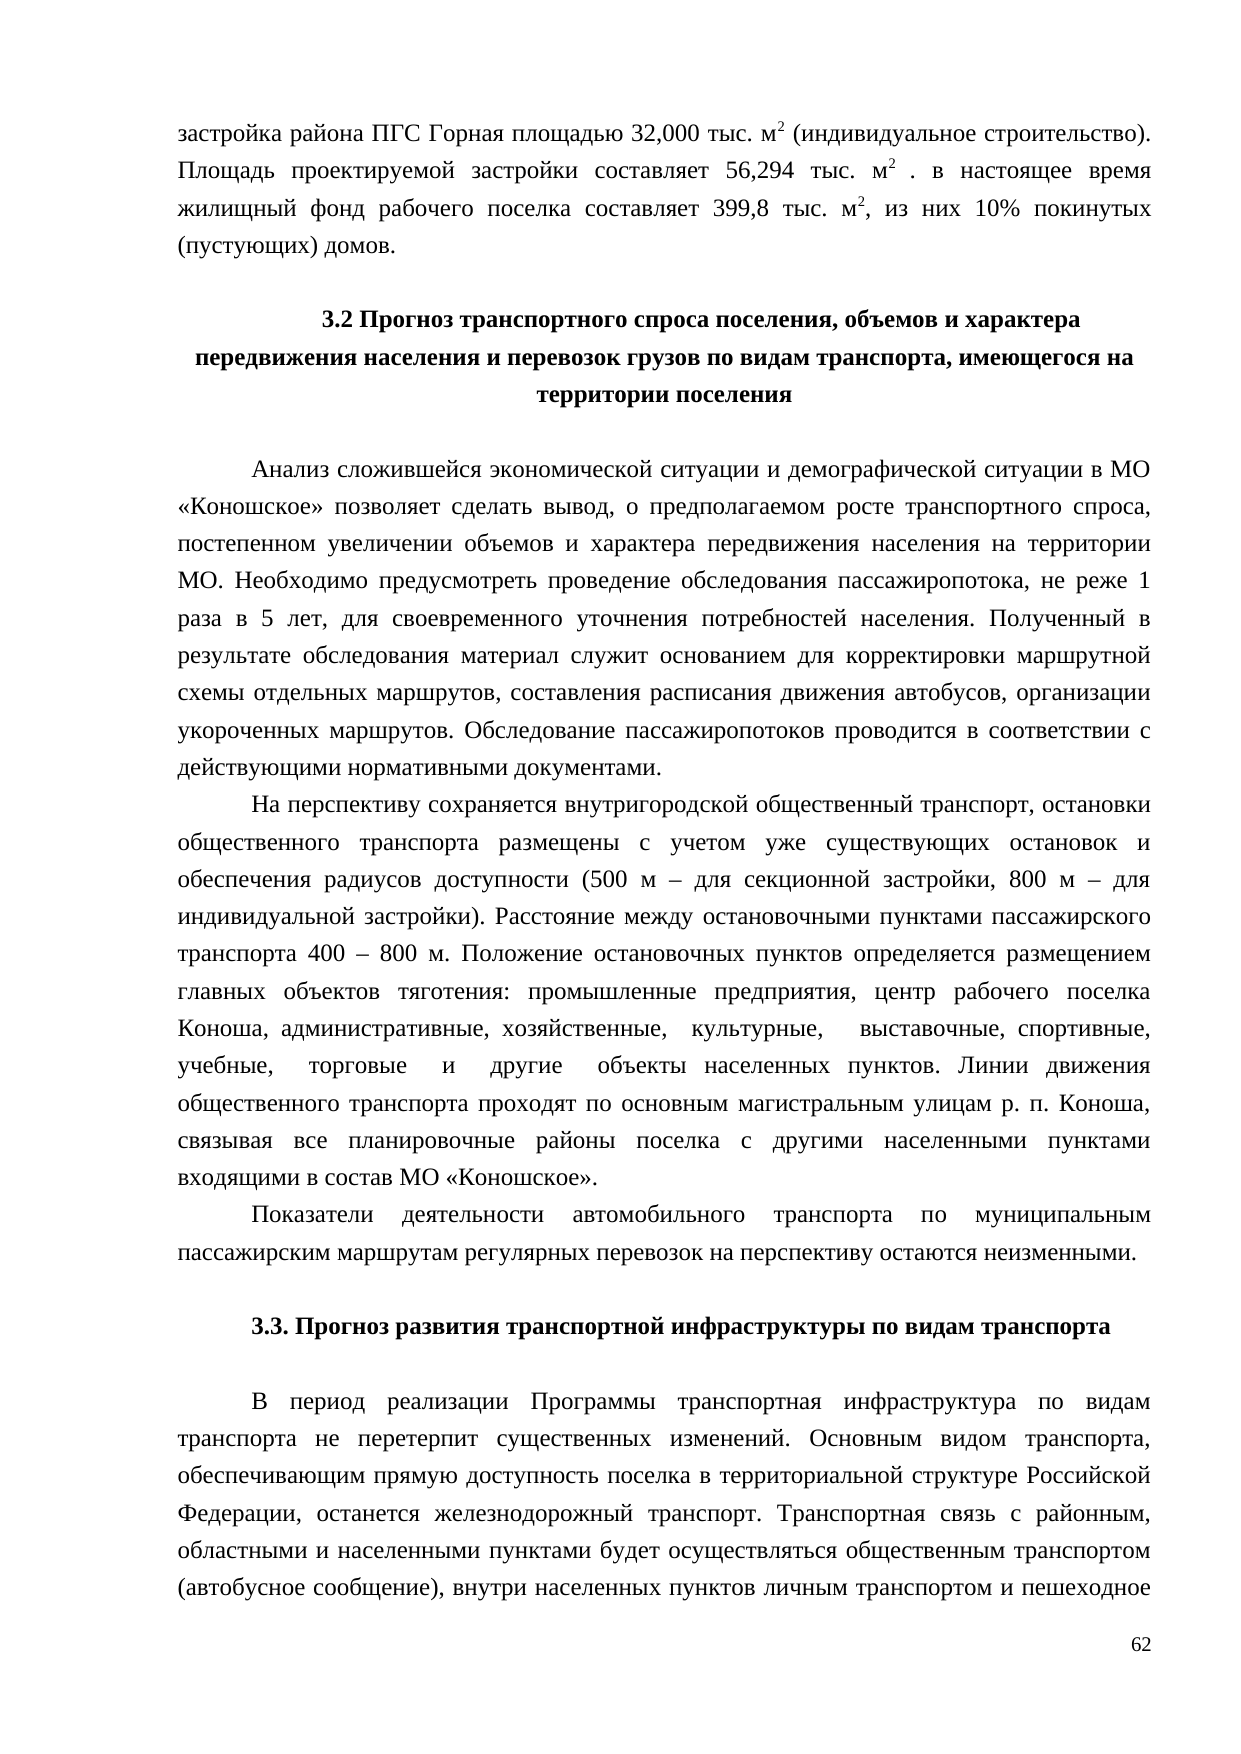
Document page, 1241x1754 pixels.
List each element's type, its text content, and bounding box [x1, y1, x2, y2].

text 3.3. Прогноз развития транспортной инфраструктуры по видам транспорта [177, 1311, 1152, 1340]
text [177, 1386, 1152, 1601]
text 3.2 Прогноз транспортного спроса поселения, объемов и характера передвижения населения и перевозок грузов по видам транспорта, имеющегося на территории поселения [177, 304, 1152, 408]
text Показатели деятельности автомобильного транспорта по муниципальным пассажирским маршрутам регулярных перевозок на перспективу остаются неизменными. [177, 1199, 1152, 1266]
text Анализ сложившейся экономической ситуации и демографической ситуации в МО «Коношское» позволяет сделать вывод, о предполагаемом росте транспортного спроса, постепенном увеличении объемов и характера передвижения населения на территории МО. Необходимо предусмотреть проведение обследования пассажиропотока, не реже 1 раза в 5 лет, для своевременного уточнения потребностей населения. Полученный в результате обследования материал служит основанием для корректировки маршрутной схемы отдельных маршрутов, составления расписания движения автобусов, организации укороченных маршрутов. Обследование пассажиропотоков проводится в соответствии с действующими нормативными документами. [177, 454, 1152, 781]
text На перспективу сохраняется внутригородской общественный транспорт, остановки общественного транспорта размещены с учетом уже существующих остановок и обеспечения радиусов доступности (500 м – для секционной застройки, 800 м – для индивидуальной застройки). Расстояние между остановочными пунктами пассажирского транспорта 400 – 800 м. Положение остановочных пунктов определяется размещением главных объектов тяготения: промышленные предприятия, центр рабочего поселка Коноша, административные, хозяйственные, культурные, выставочные, спортивные, учебные, торговые и другие объекты населенных пунктов. Линии движения общественного транспорта проходят по основным магистральным улицам р. п. Коноша, связывая все планировочные районы поселка с другими населенными пунктами входящими в состав МО «Коношское». [177, 789, 1152, 1191]
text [177, 118, 1152, 259]
